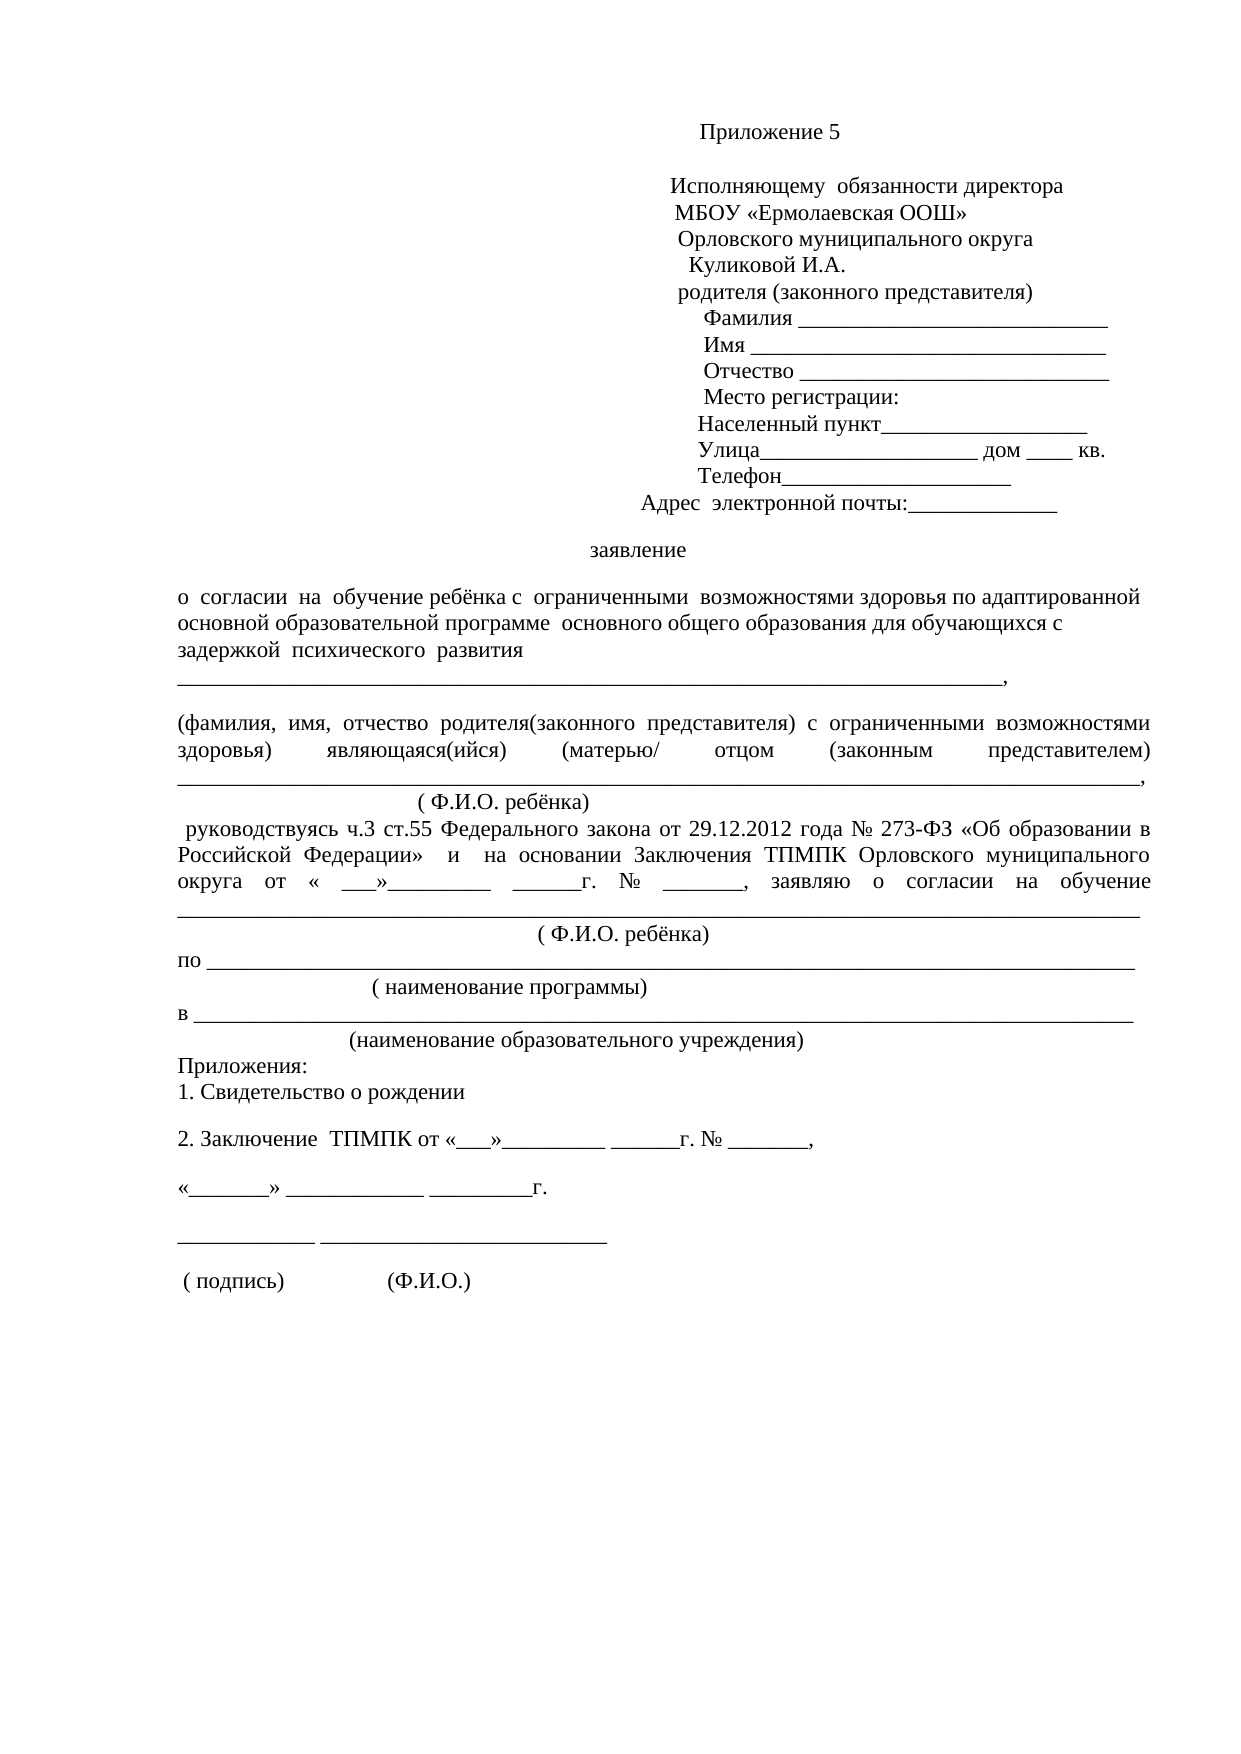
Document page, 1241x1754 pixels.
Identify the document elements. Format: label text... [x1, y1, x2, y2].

text 1. Свидетельство о рождении [177, 1078, 1152, 1105]
text Населенный пункт__________________ [177, 410, 1152, 436]
text Улица___________________ дом ____ кв. [177, 436, 1152, 462]
text ____________ _________________________ [177, 1220, 1152, 1246]
text Отчество ___________________________ [177, 357, 1152, 383]
text Телефон____________________ [177, 462, 1152, 489]
text Адрес электронной почты:_____________ [177, 489, 1152, 515]
text «_______» ____________ _________г. [177, 1173, 1152, 1199]
text руководствуясь ч.3 ст.55 Федерального закона от 29.12.2012 года № 273-ФЗ «Об образовании в Российской Федерации» и на основании Заключения ТПМПК Орловского муниципального округа от « ___»_________ ______г. № _______, заявляю о согласии на обучение ____________________________________________________________________________________ [177, 815, 1152, 920]
text Место регистрации: [177, 383, 1152, 410]
text ( подпись) (Ф.И.О.) [177, 1267, 1152, 1293]
text Орловского муниципального округа [177, 225, 1152, 252]
text (фамилия, имя, отчество родителя(законного представителя) с ограниченными возможностями здоровья) являющаяся(ийся) (матерью/ отцом (законным представителем) ____________________________________________________________________________________, [177, 709, 1152, 788]
text Приложения: [177, 1052, 1152, 1078]
text Фамилия ___________________________ [177, 304, 1152, 331]
text родителя (законного представителя) [177, 278, 1152, 304]
text ( Ф.И.О. ребёнка) [177, 788, 1152, 815]
text ( Ф.И.О. ребёнка) [177, 920, 1152, 947]
text о согласии на обучение ребёнка с ограниченными возможностями здоровья по адаптированной основной образовательной программе основного общего образования для обучающихся с задержкой психического развития ________________________________________________________________________, [177, 583, 1152, 688]
text МБОУ «Ермолаевская ООШ» [148, 199, 1152, 225]
text 2. Заключение ТПМПК от «___»_________ ______г. № _______, [177, 1126, 1152, 1152]
text ( наименование программы) [177, 973, 1152, 999]
text заявление [177, 536, 1152, 562]
text Исполняющему обязанности директора [177, 172, 1152, 199]
text Куликовой И.А. [177, 252, 1152, 278]
text по _________________________________________________________________________________ [177, 947, 1152, 973]
text Имя _______________________________ [177, 331, 1152, 357]
text (наименование образовательного учреждения) [177, 1026, 1152, 1052]
text в __________________________________________________________________________________ [177, 999, 1152, 1026]
text Приложение 5 [177, 118, 1152, 144]
